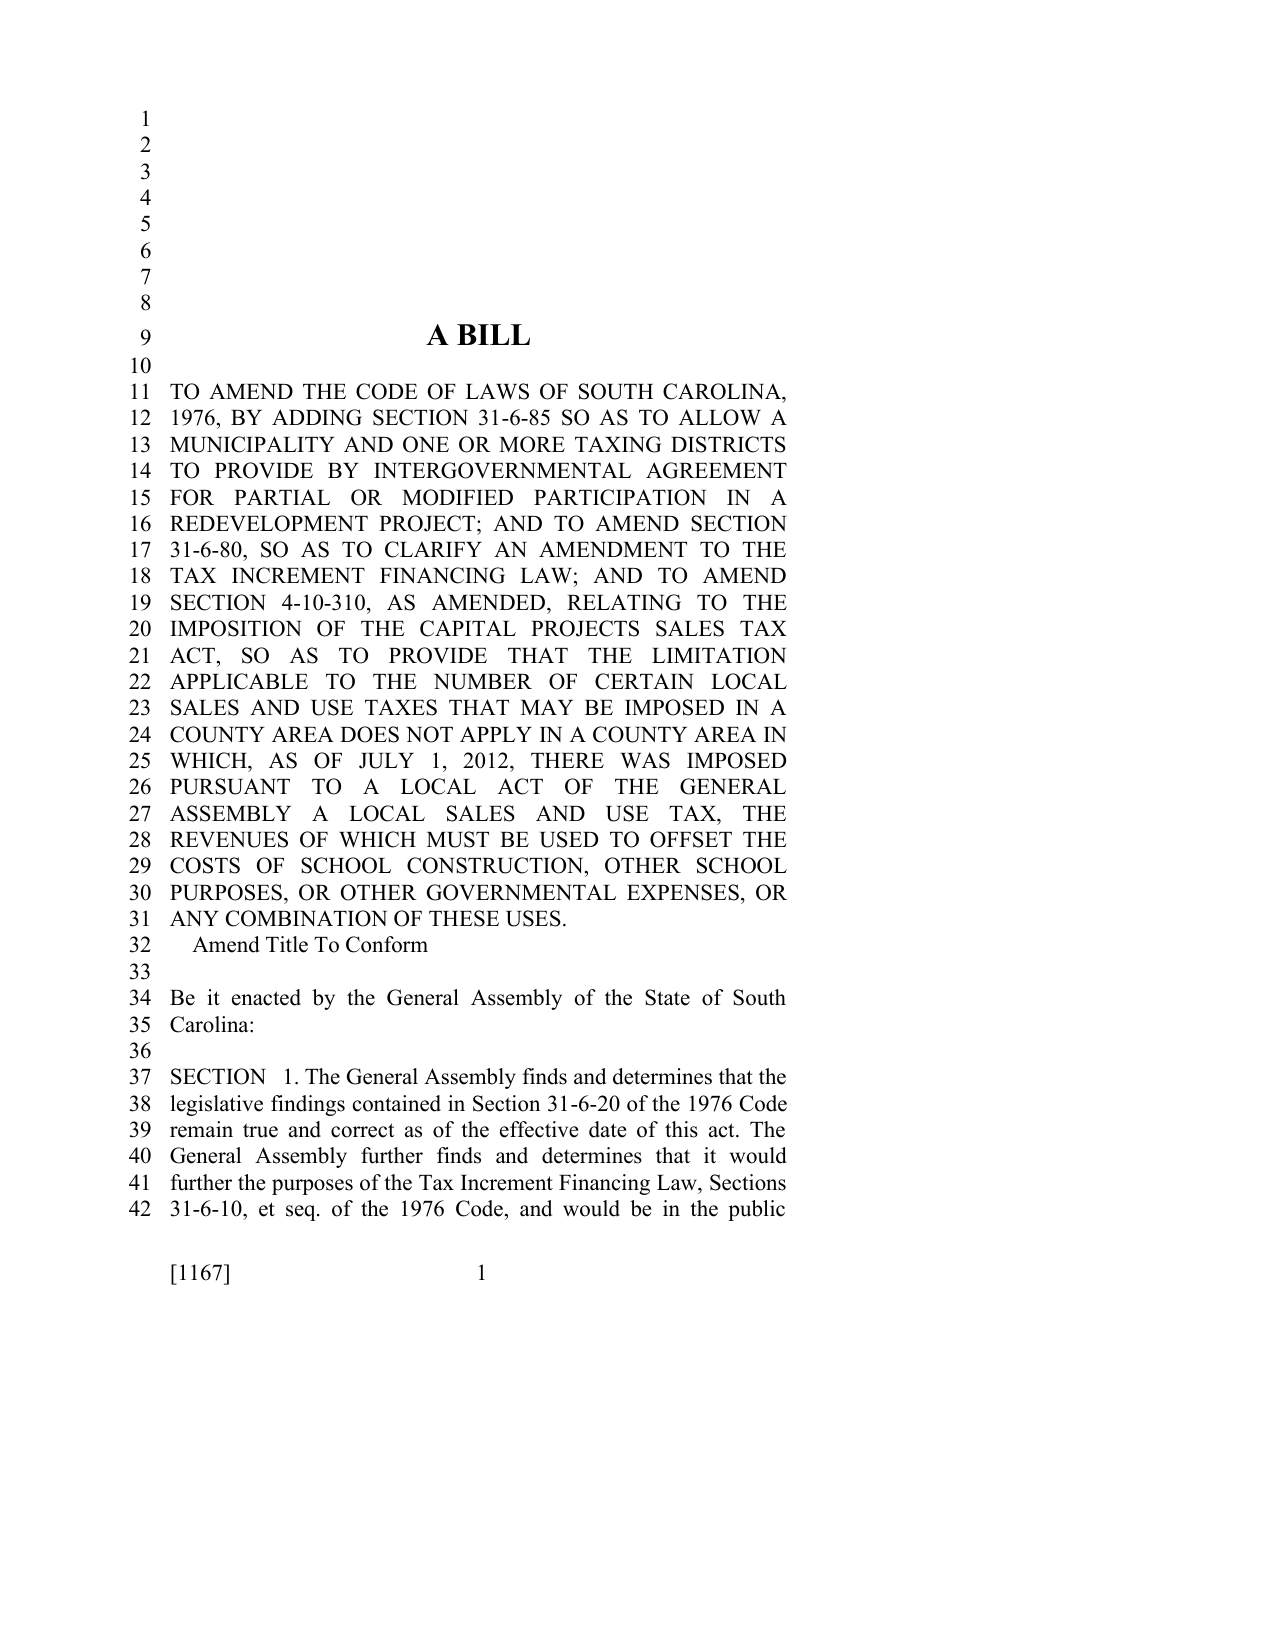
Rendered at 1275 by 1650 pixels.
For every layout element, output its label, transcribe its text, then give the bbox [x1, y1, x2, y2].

text Be it enacted by the General Assembly of the State of South Carolina: [169, 984, 787, 1037]
text Amend Title To Conform [169, 932, 787, 958]
text A BILL [169, 316, 787, 352]
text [169, 1063, 787, 1221]
text TO AMEND THE CODE OF LAWS OF SOUTH CAROLINA, 1976, BY ADDING SECTION 31-6-85 SO AS TO ALLOW A MUNICIPALITY AND ONE OR MORE TAXING DISTRICTS TO PROVIDE BY INTERGOVERNMENTAL AGREEMENT FOR PARTIAL OR MODIFIED PARTICIPATION IN A REDEVELOPMENT PROJECT; AND TO AMEND SECTION 31-6-80, SO AS TO CLARIFY AN AMENDMENT TO THE TAX INCREMENT FINANCING LAW; AND TO AMEND SECTION 4-10-310, AS AMENDED, RELATING TO THE IMPOSITION OF THE CAPITAL PROJECTS SALES TAX ACT, SO AS TO PROVIDE THAT THE LIMITATION APPLICABLE TO THE NUMBER OF CERTAIN LOCAL SALES AND USE TAXES THAT MAY BE IMPOSED IN A COUNTY AREA DOES NOT APPLY IN A COUNTY AREA IN WHICH, AS OF JULY 1, 2012, THERE WAS IMPOSED PURSUANT TO A LOCAL ACT OF THE GENERAL ASSEMBLY A LOCAL SALES AND USE TAX, THE REVENUES OF WHICH MUST BE USED TO OFFSET THE COSTS OF SCHOOL CONSTRUCTION, OTHER SCHOOL PURPOSES, OR OTHER GOVERNMENTAL EXPENSES, OR ANY COMBINATION OF THESE USES. [169, 378, 787, 932]
